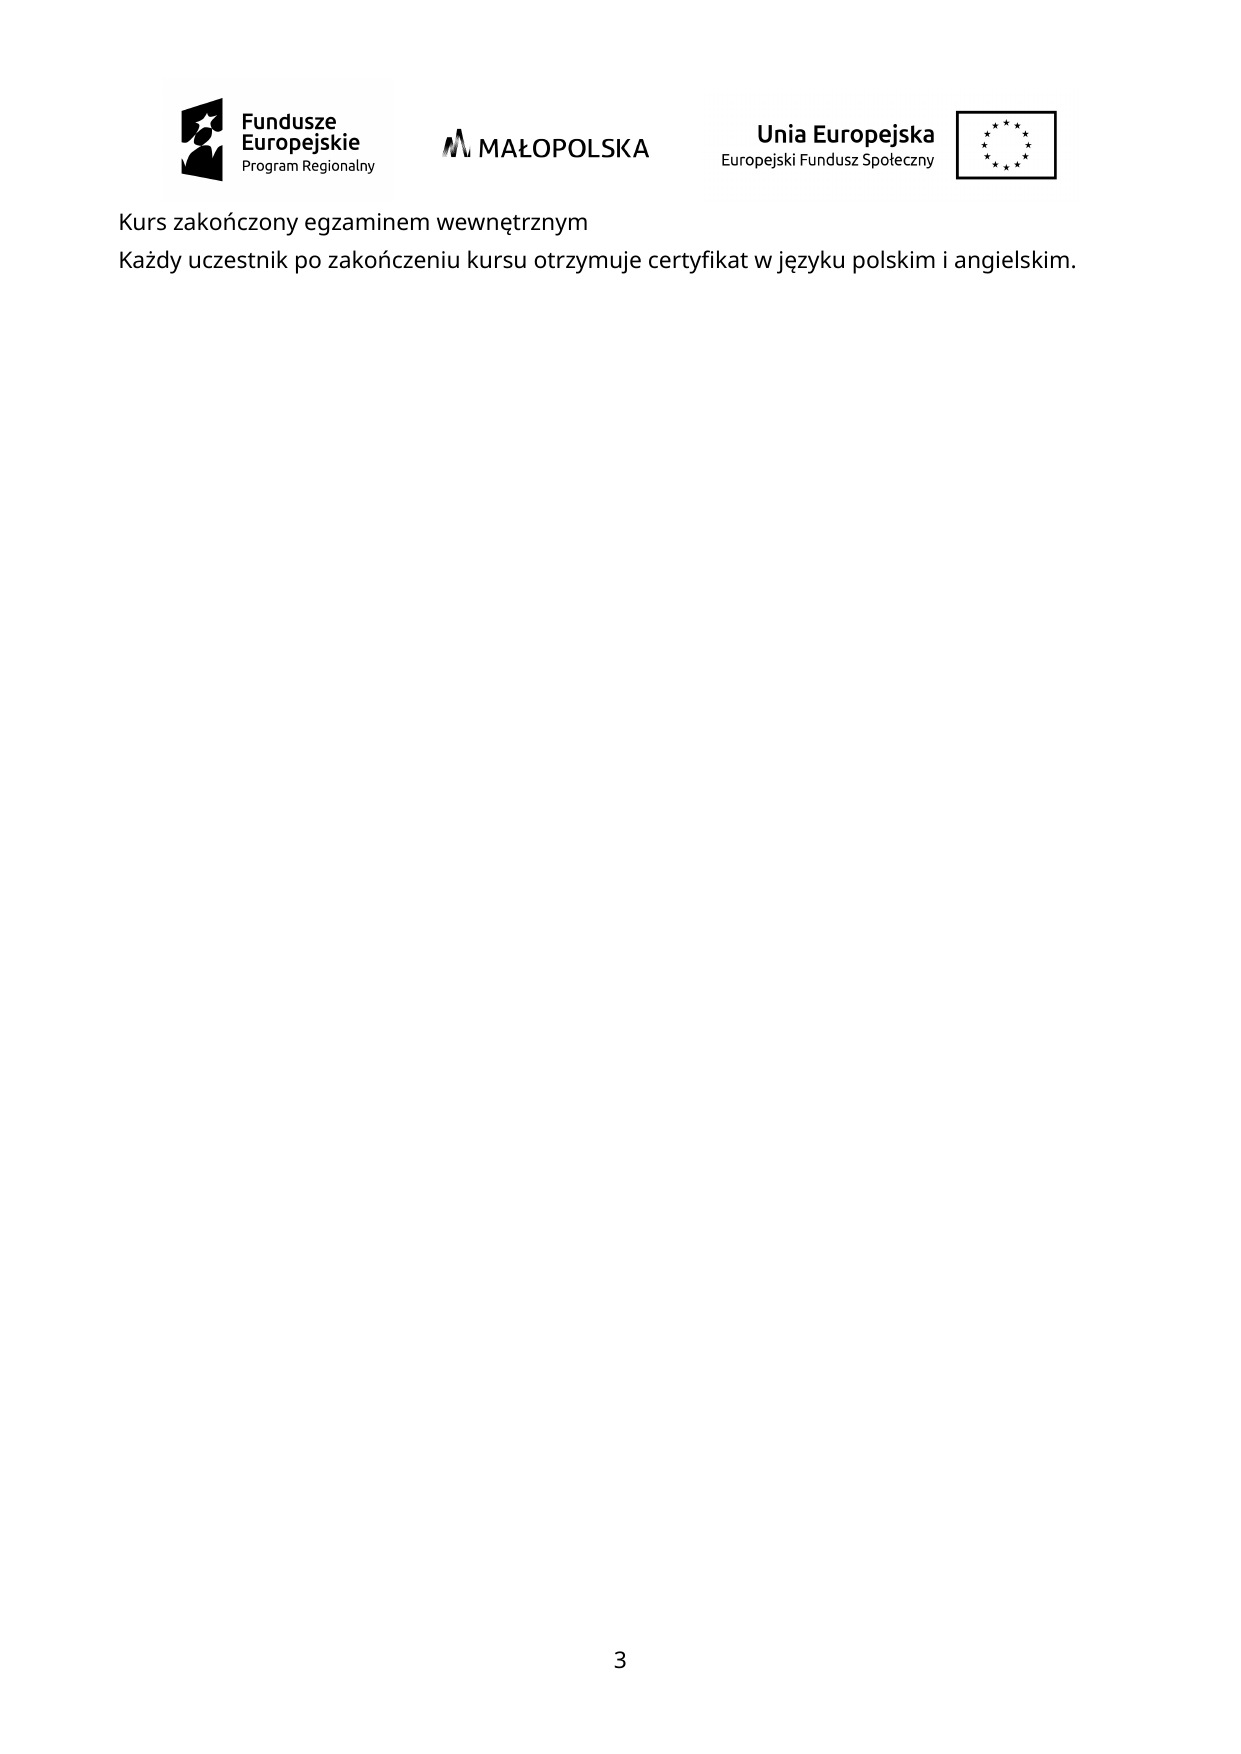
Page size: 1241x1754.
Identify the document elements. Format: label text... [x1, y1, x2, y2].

picture [161, 77, 1079, 202]
text Kurs zakończony egzaminem wewnętrznym [118, 206, 1122, 238]
text Każdy uczestnik po zakończeniu kursu otrzymuje certyfikat w języku polskim i angielskim. [118, 244, 1122, 275]
